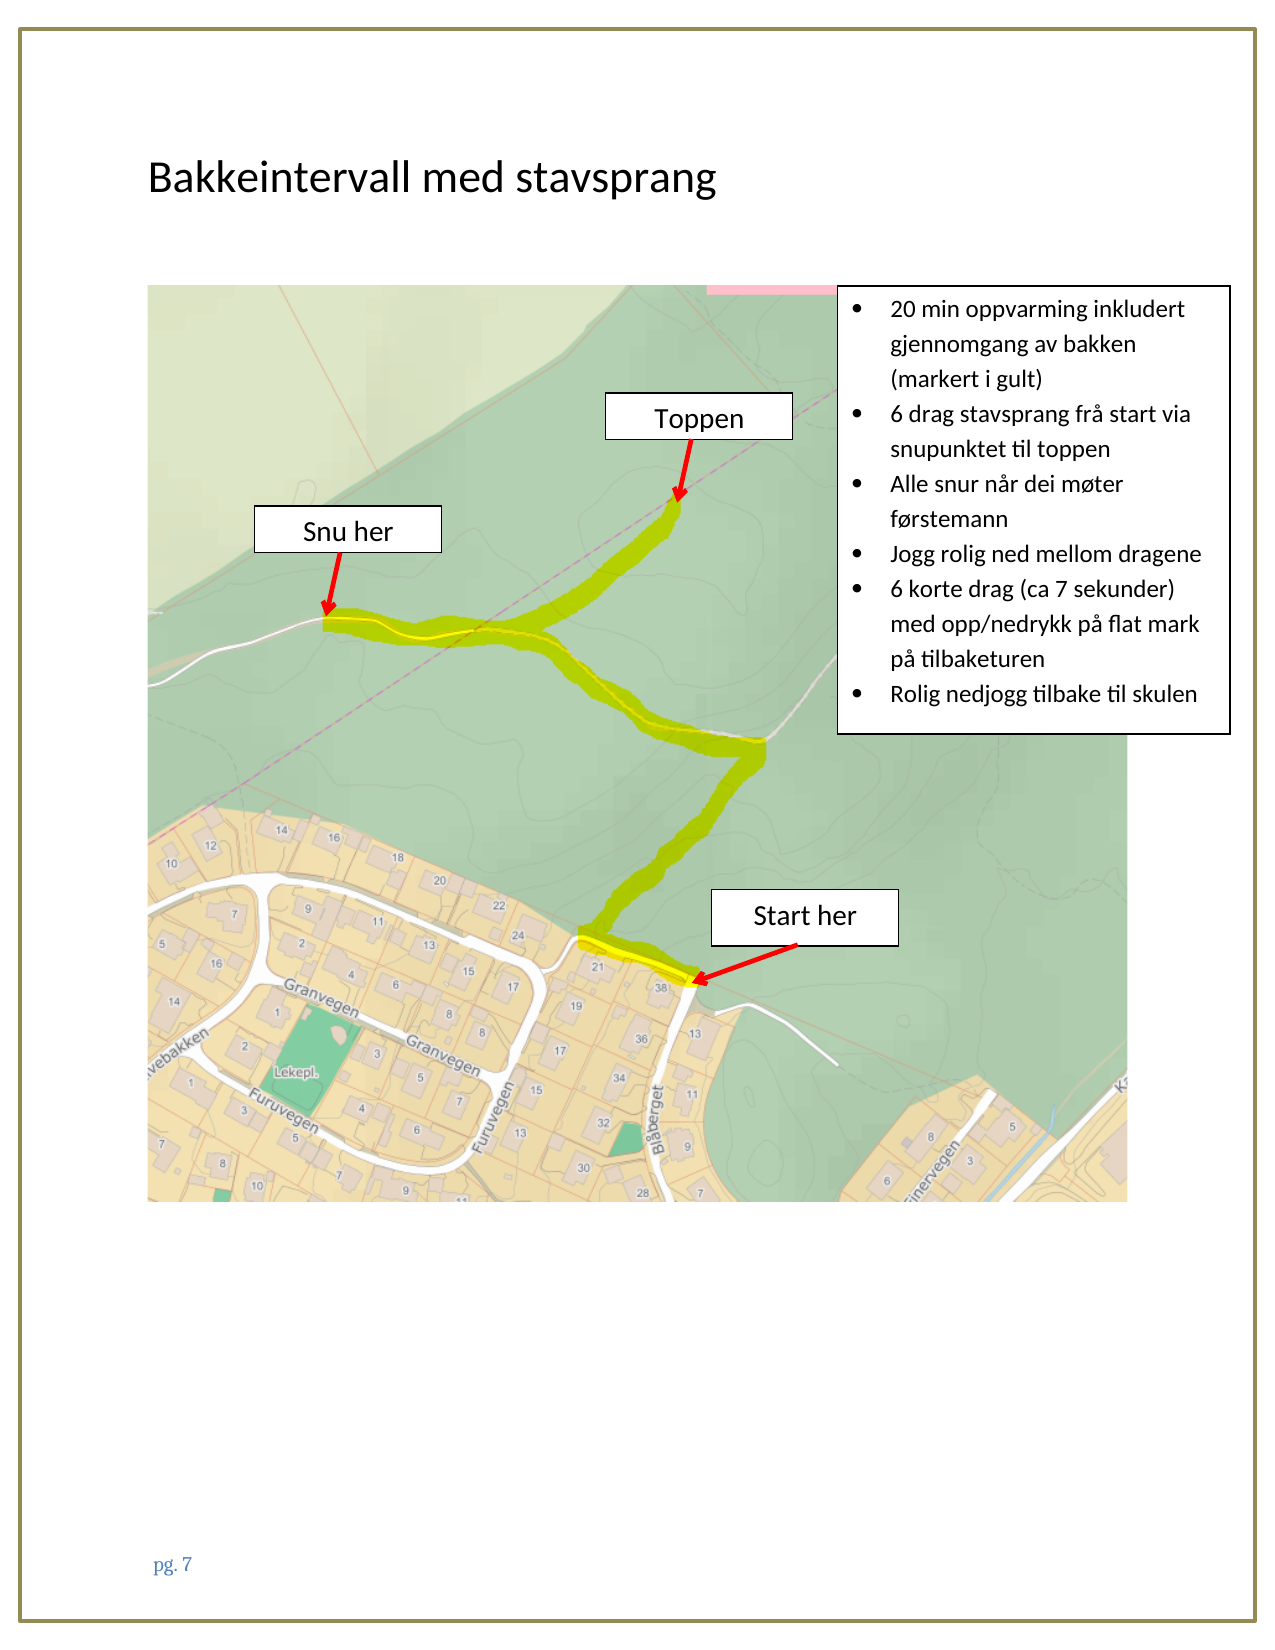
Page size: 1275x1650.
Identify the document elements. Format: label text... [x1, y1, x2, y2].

text Bakkeintervall med stavsprang [148, 148, 1127, 203]
picture [147, 285, 1128, 1202]
